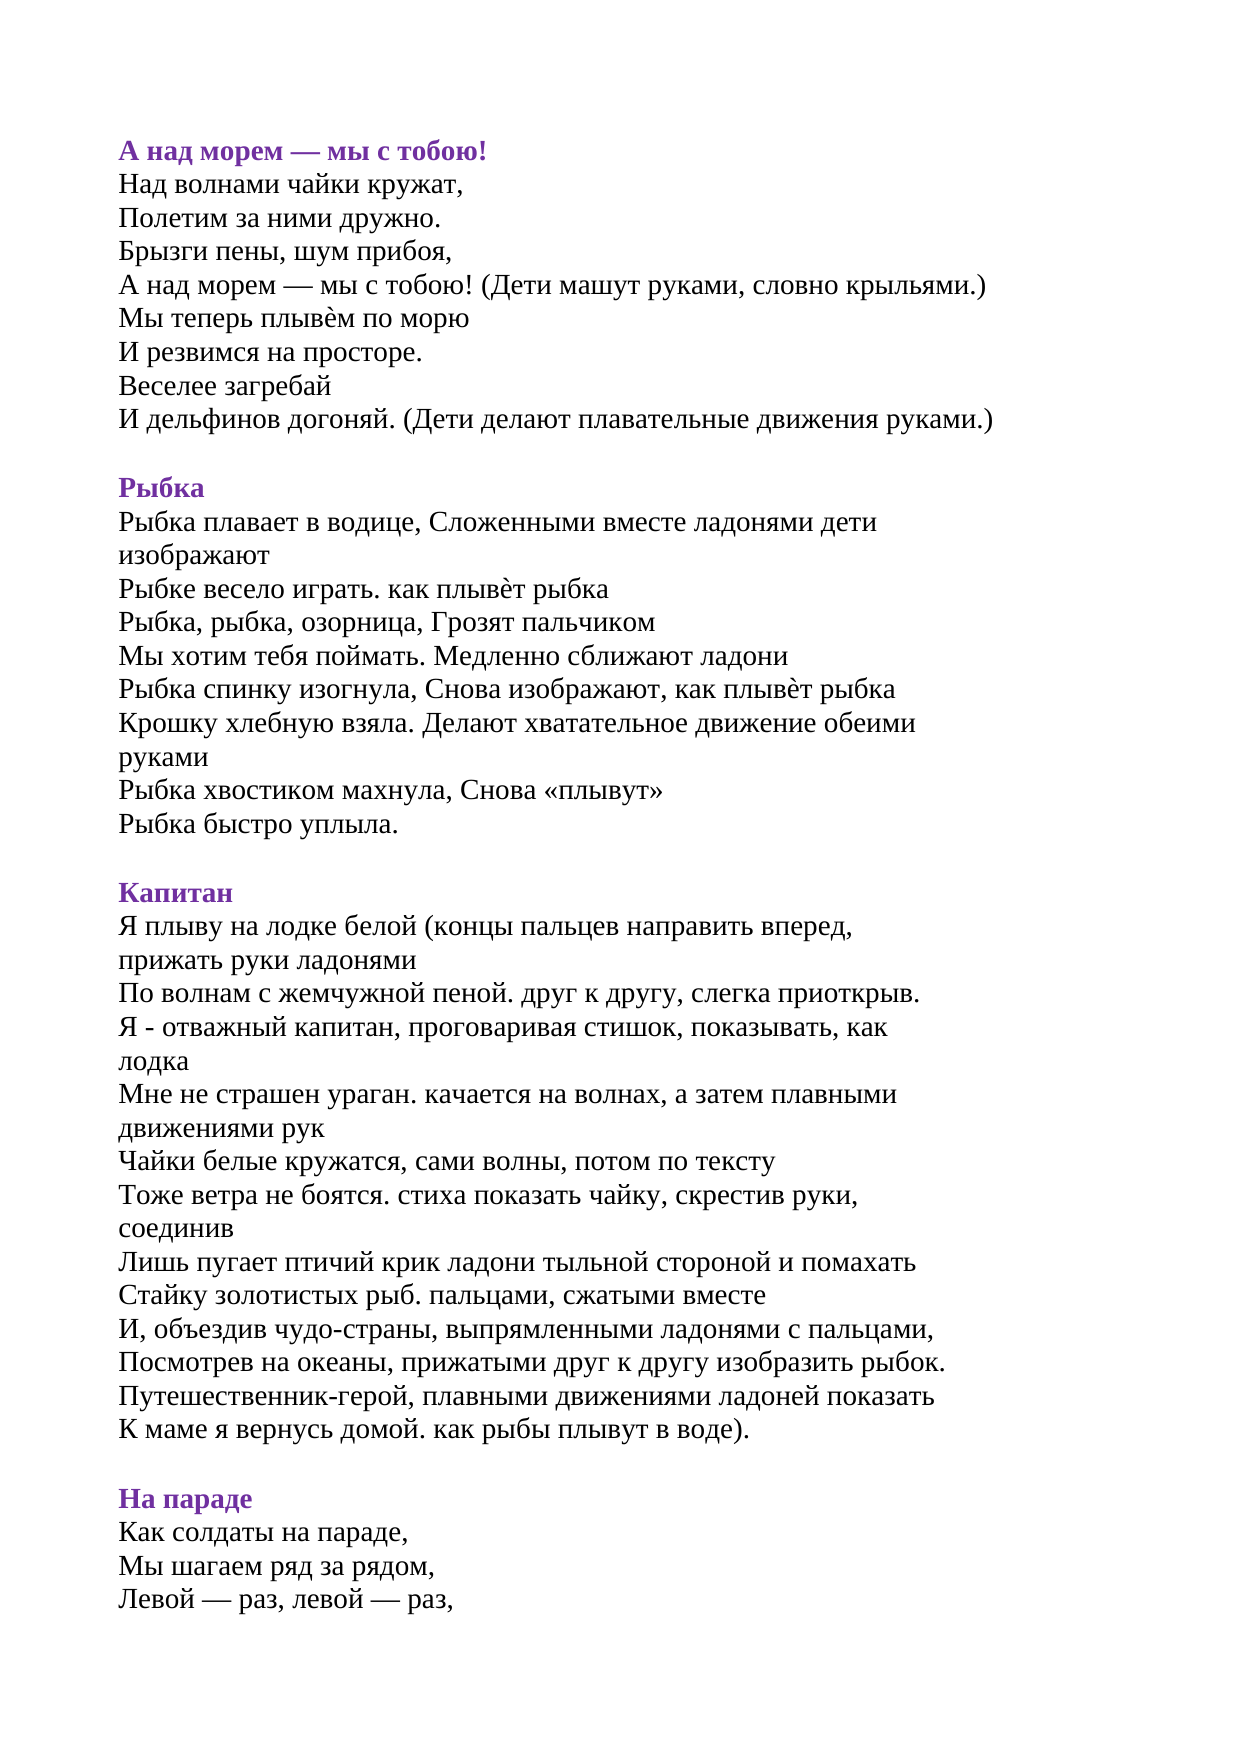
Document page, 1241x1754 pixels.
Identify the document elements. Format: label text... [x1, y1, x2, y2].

text По волнам с жемчужной пеной. друг к другу, слегка приоткрыв. [118, 976, 1152, 1009]
text Крошку хлебную взяла. Делают хватательное движение обеими [118, 705, 1152, 739]
text Мне не страшен ураган. качается на волнах, а затем плавными [118, 1076, 1152, 1110]
text Я плыву на лодке белой (концы пальцев направить вперед, [118, 908, 1152, 942]
text Над волнами чайки кружат, [118, 166, 1152, 200]
text лодка [118, 1043, 1152, 1076]
text Рыбка, рыбка, озорница, Грозят пальчиком [118, 604, 1152, 638]
text Я - отважный капитан, проговаривая стишок, показывать, как [118, 1009, 1152, 1043]
text Тоже ветра не боятся. стиха показать чайку, скрестив руки, [118, 1177, 1152, 1210]
text Чайки белые кружатся, сами волны, потом по тексту [118, 1143, 1152, 1177]
text Путешественник-герой, плавными движениями ладоней показать [118, 1378, 1152, 1412]
text Стайку золотистых рыб. пальцами, сжатыми вместе [118, 1277, 1152, 1311]
text Левой — раз, левой — раз, [118, 1581, 1152, 1615]
text Веселее загребай [118, 368, 1152, 401]
text Как солдаты на параде, [118, 1514, 1152, 1548]
text Капитан [118, 875, 1152, 908]
text К маме я вернусь домой. как рыбы плывут в воде). [118, 1412, 1152, 1445]
text На параде [118, 1481, 1152, 1514]
text соединив [118, 1210, 1152, 1244]
text руками [118, 739, 1152, 772]
text А над морем — мы с тобою! [118, 133, 1152, 166]
text Рыбка хвостиком махнула, Снова «плывут» [118, 772, 1152, 806]
text Мы хотим тебя поймать. Медленно сближают ладони [118, 638, 1152, 672]
text изображают [118, 537, 1152, 571]
text И резвимся на просторе. [118, 334, 1152, 368]
text Посмотрев на океаны, прижатыми друг к другу изобразить рыбок. [118, 1344, 1152, 1378]
text Мы шагаем ряд за рядом, [118, 1548, 1152, 1581]
text И, объездив чудо-страны, выпрямленными ладонями с пальцами, [118, 1311, 1152, 1344]
text Рыбка быстро уплыла. [118, 806, 1152, 839]
text Рыбка плавает в водице, Сложенными вместе ладонями дети [118, 504, 1152, 537]
text прижать руки ладонями [118, 942, 1152, 976]
text И дельфинов догоняй. (Дети делают плавательные движения руками.) [118, 401, 1152, 435]
text Полетим за ними дружно. [118, 200, 1152, 233]
text движениями рук [118, 1110, 1152, 1143]
text Брызги пены, шум прибоя, [118, 233, 1152, 267]
text Лишь пугает птичий крик ладони тыльной стороной и помахать [118, 1244, 1152, 1277]
text Рыбке весело играть. как плывѐт рыбка [118, 571, 1152, 604]
text Рыбка спинку изогнула, Снова изображают, как плывѐт рыбка [118, 672, 1152, 705]
text А над морем — мы с тобою! (Дети машут руками, словно крыльями.) [118, 267, 1152, 301]
text Мы теперь плывѐм по морю [118, 301, 1152, 334]
text Рыбка [118, 470, 1152, 504]
